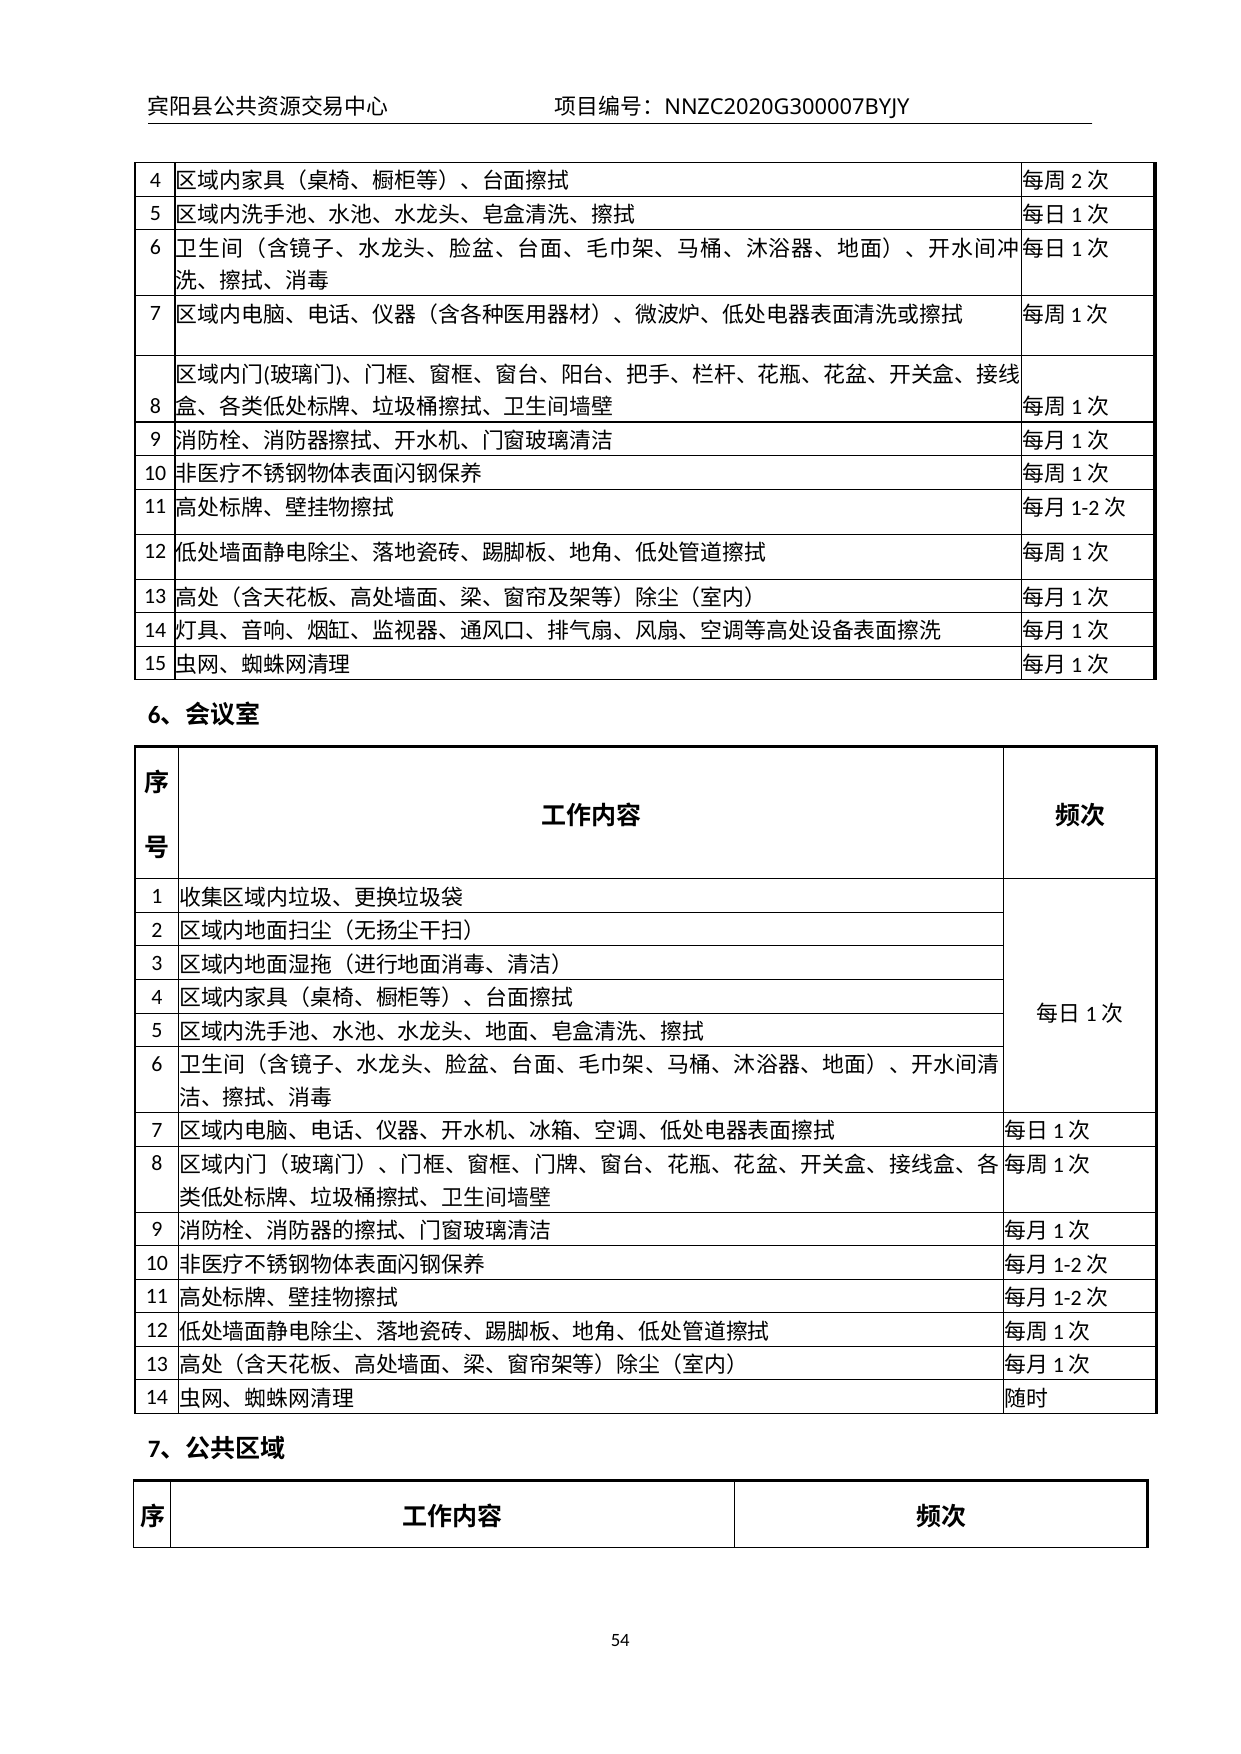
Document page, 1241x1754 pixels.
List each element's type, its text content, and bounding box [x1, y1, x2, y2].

table_cell 6 [136, 1047, 178, 1112]
table_cell 灯具、音响、烟缸、监视器、通风口、排气扇、风扇、空调等高处设备表面擦洗 [176, 613, 1021, 646]
table_cell 虫网、蜘蛛网清理 [179, 1380, 1003, 1413]
table_header 频次 [1004, 748, 1155, 878]
table_cell 每月 1 次 [1022, 613, 1153, 646]
table_cell 每月 1 次 [1022, 647, 1153, 679]
table_cell 13 [136, 580, 174, 612]
table_cell 区域内电脑、电话、仪器（含各种医用器材）、微波炉、低处电器表面清洗或擦拭 [176, 296, 1021, 355]
table_cell 15 [136, 647, 174, 679]
table_cell 区域内门(玻璃门)、门框、窗框、窗台、阳台、把手、栏杆、花瓶、花盆、开关盒、接线盒、各类低处标牌、垃圾桶擦拭、卫生间墙壁 [176, 356, 1021, 421]
table_cell 14 [136, 613, 174, 646]
table_cell 每月 1-2 次 [1004, 1246, 1155, 1279]
table_cell 收集区域内垃圾、更换垃圾袋 [179, 879, 1003, 912]
table_cell 区域内家具（桌椅、橱柜等）、台面擦拭 [179, 980, 1003, 1012]
table_cell 高处（含天花板、高处墙面、梁、窗帘及架等）除尘（室内） [176, 580, 1021, 612]
table_cell 非医疗不锈钢物体表面闪钢保养 [179, 1246, 1003, 1279]
table_cell 10 [136, 1246, 178, 1279]
table_cell 低处墙面静电除尘、落地瓷砖、踢脚板、地角、低处管道擦拭 [179, 1313, 1003, 1346]
table_cell 区域内地面湿拖（进行地面消毒、清洁） [179, 946, 1003, 979]
table_cell 1 [136, 879, 178, 912]
list 会议室 [148, 680, 1092, 745]
table_header 频次 [735, 1482, 1146, 1547]
table_cell 消防栓、消防器的擦拭、门窗玻璃清洁 [179, 1213, 1003, 1245]
table_cell 6 [136, 230, 174, 295]
table_cell 高处（含天花板、高处墙面、梁、窗帘架等）除尘（室内） [179, 1347, 1003, 1379]
table_cell 每日 1 次 [1004, 879, 1155, 1112]
table_cell 每周 1 次 [1022, 456, 1153, 488]
table_cell 每周1 次 [1022, 296, 1153, 355]
table_cell 14 [136, 1380, 178, 1413]
table_cell 每周 1 次 [1022, 356, 1153, 421]
table_cell 区域内电脑、电话、仪器、开水机、冰箱、空调、低处电器表面擦拭 [179, 1113, 1003, 1146]
table_cell 每周 1 次 [1004, 1313, 1155, 1346]
table_cell 8 [136, 356, 174, 421]
table_cell 9 [136, 423, 174, 455]
table_cell 卫生间（含镜子、水龙头、脸盆、台面、毛巾架、马桶、沐浴器、地面）、开水间清洁、擦拭、消毒 [179, 1047, 1003, 1112]
table_cell 每日 1 次 [1022, 197, 1153, 229]
table_cell 10 [136, 456, 174, 488]
table_cell 区域内门（玻璃门）、门框、窗框、门牌、窗台、花瓶、花盆、开关盒、接线盒、各类低处标牌、垃圾桶擦拭、卫生间墙壁 [179, 1147, 1003, 1212]
table_cell 4 [136, 980, 178, 1012]
table_cell 11 [136, 1280, 178, 1312]
table_cell 每日 1 次 [1022, 230, 1153, 295]
table_cell 区域内家具（桌椅、橱柜等）、台面擦拭 [176, 163, 1021, 196]
list 公共区域 [148, 1414, 1092, 1479]
table_cell 每月 1 次 [1004, 1213, 1155, 1245]
table_cell 高处标牌、壁挂物擦拭 [179, 1280, 1003, 1312]
table_cell 8 [136, 1147, 178, 1212]
table_cell 每月1-2 次 [1022, 490, 1153, 534]
table_cell 11 [136, 490, 174, 534]
table_cell 每月 1 次 [1004, 1347, 1155, 1379]
table_cell 虫网、蜘蛛网清理 [176, 647, 1021, 679]
table_cell 卫生间（含镜子、水龙头、脸盆、台面、毛巾架、马桶、沐浴器、地面）、开水间冲洗、擦拭、消毒 [176, 230, 1021, 295]
table_cell 每周 1 次 [1004, 1147, 1155, 1212]
table_cell 区域内地面扫尘（无扬尘干扫） [179, 913, 1003, 945]
table_cell 7 [136, 1113, 178, 1146]
table_cell 9 [136, 1213, 178, 1245]
table_cell 每月 1 次 [1022, 580, 1153, 612]
table_cell 5 [136, 1014, 178, 1046]
table_header 工作内容 [171, 1482, 734, 1547]
table_cell 随时 [1004, 1380, 1155, 1413]
table_header 工作内容 [179, 748, 1003, 878]
table_header 序号 [134, 1482, 170, 1547]
table_cell 12 [136, 1313, 178, 1346]
table_cell 非医疗不锈钢物体表面闪钢保养 [176, 456, 1021, 488]
table_cell 13 [136, 1347, 178, 1379]
table_cell 每月 1 次 [1022, 423, 1153, 455]
table_cell 4 [136, 163, 174, 196]
table_cell 7 [136, 296, 174, 355]
table_cell 3 [136, 946, 178, 979]
table_cell 每月 1-2 次 [1004, 1280, 1155, 1312]
table_cell 区域内洗手池、水池、水龙头、皂盒清洗、擦拭 [176, 197, 1021, 229]
table_cell 2 [136, 913, 178, 945]
table_cell 低处墙面静电除尘、落地瓷砖、踢脚板、地角、低处管道擦拭 [176, 535, 1021, 578]
table_cell 每日 1 次 [1004, 1113, 1155, 1146]
table_cell 每周 1 次 [1022, 535, 1153, 578]
table_cell 12 [136, 535, 174, 578]
table_cell 消防栓、消防器擦拭、开水机、门窗玻璃清洁 [176, 423, 1021, 455]
table_cell 5 [136, 197, 174, 229]
table_cell 每周 2 次 [1022, 163, 1153, 196]
table_cell 高处标牌、壁挂物擦拭 [176, 490, 1021, 534]
table_cell 区域内洗手池、水池、水龙头、地面、皂盒清洗、擦拭 [179, 1014, 1003, 1046]
table_header 序号 [136, 748, 178, 878]
